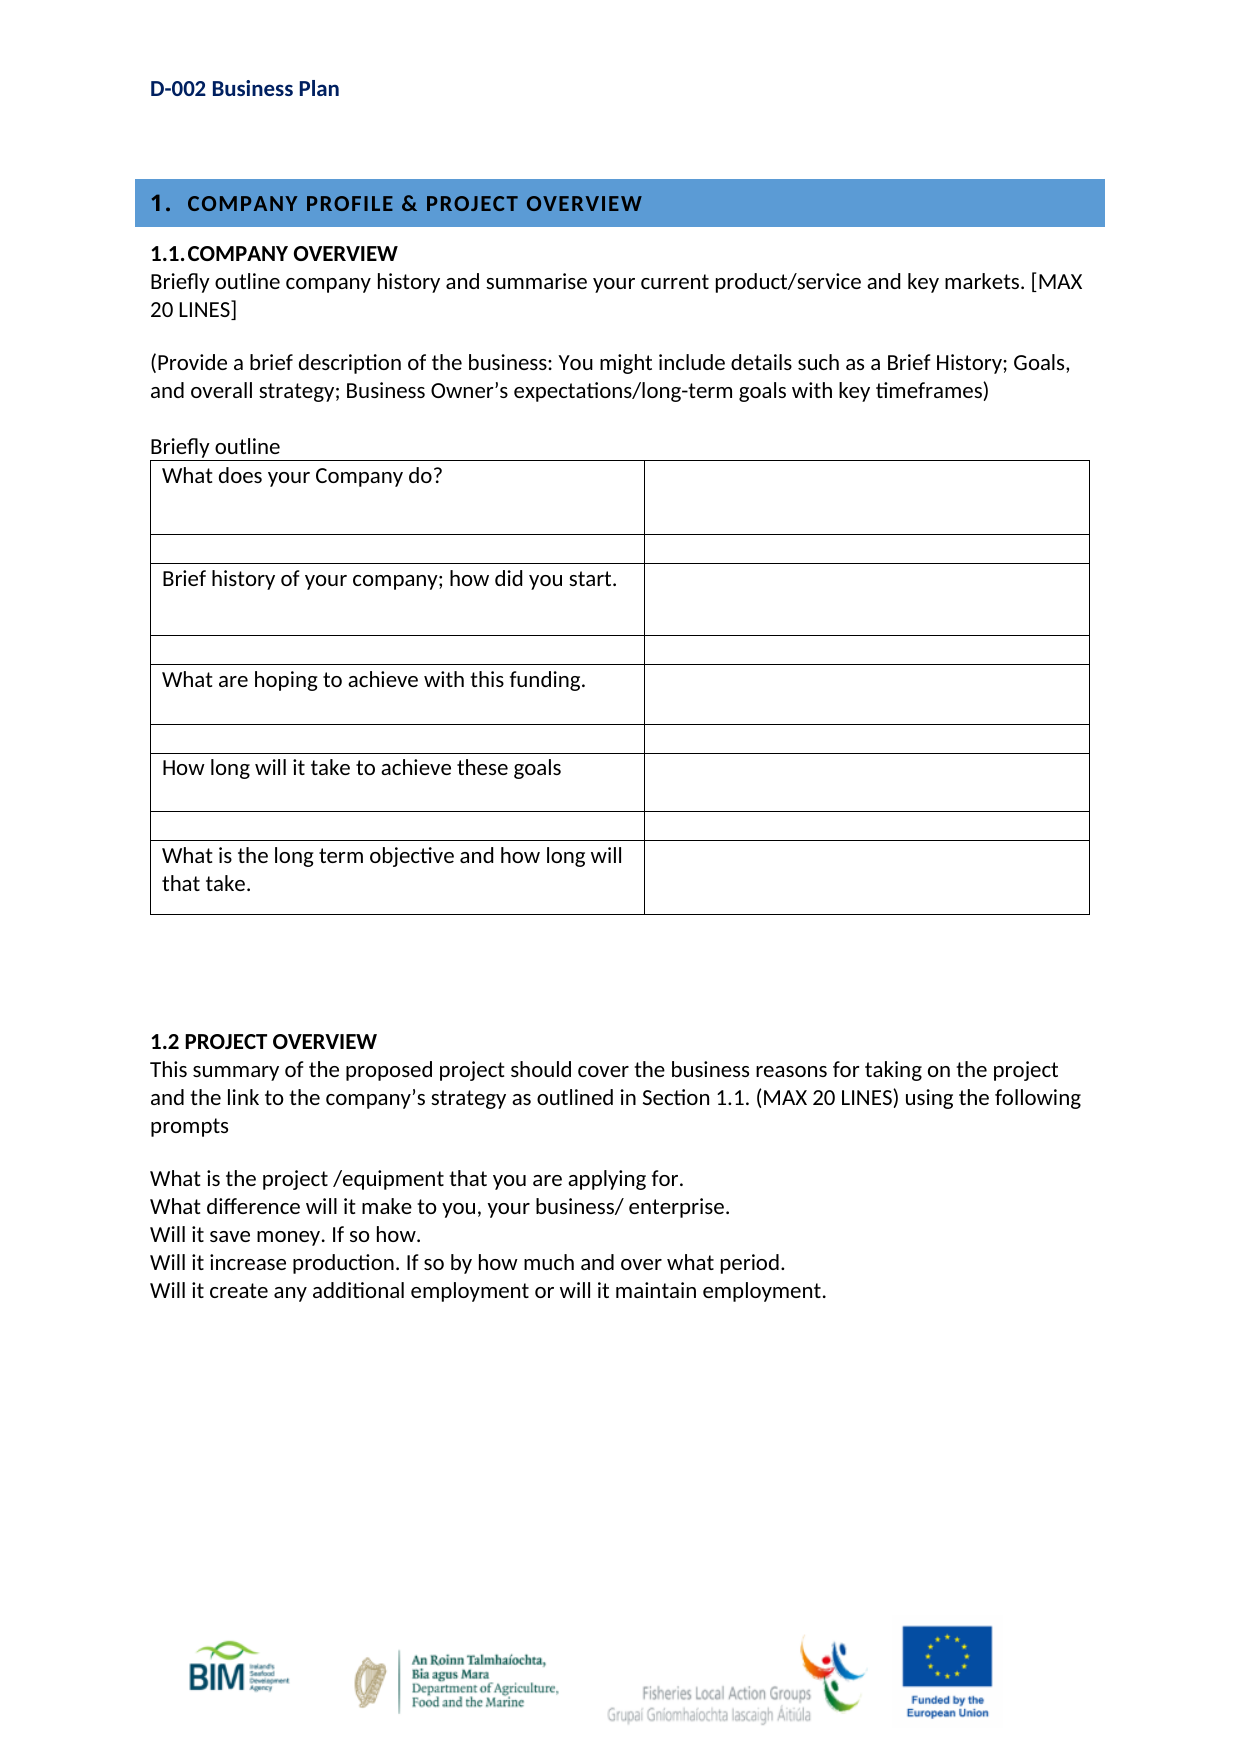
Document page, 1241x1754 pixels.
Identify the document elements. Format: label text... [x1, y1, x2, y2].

text Briefly outline company history and summarise your current product/service and key markets. [MAX 20 LINES] [150, 267, 1090, 323]
table_header What does your Company do? [151, 461, 644, 534]
table_cell What is the long term objective and how long will that take. [151, 841, 644, 914]
text Will it increase production. If so by how much and over what period. [150, 1248, 1090, 1276]
text This summary of the proposed project should cover the business reasons for taking on the project and the link to the company’s strategy as outlined in Section 1.1. (MAX 20 LINES) using the following prompts [150, 1055, 1090, 1139]
table_cell [645, 665, 1089, 723]
text Briefly outline [150, 432, 1090, 460]
table_cell [645, 636, 1089, 664]
picture [182, 1612, 1008, 1743]
table_cell [645, 564, 1089, 635]
subtitle Company Overview [150, 239, 1090, 267]
table_cell [645, 754, 1089, 811]
table_cell [645, 812, 1089, 840]
table_cell [151, 812, 644, 840]
text What is the project /equipment that you are applying for. [150, 1164, 1090, 1192]
table_cell What are hoping to achieve with this funding. [151, 665, 644, 723]
subtitle Company Profile & PROJECT OVERVIEW [142, 185, 1098, 220]
text What difference will it make to you, your business/ enterprise. [150, 1192, 1090, 1220]
table_cell Brief history of your company; how did you start. [151, 564, 644, 635]
table_header [645, 461, 1089, 534]
table_cell [645, 535, 1089, 563]
text 1.2 PROJECT OVERVIEW [150, 1027, 1090, 1055]
table_cell [151, 636, 644, 664]
text Will it create any additional employment or will it maintain employment. [150, 1276, 1090, 1304]
table_cell [151, 725, 644, 752]
table_cell How long will it take to achieve these goals [151, 754, 644, 811]
text Will it save money. If so how. [150, 1220, 1090, 1248]
text (Provide a brief description of the business: You might include details such as a Brief History; Goals, and overall strategy; Business Owner’s expectations/long-term goals with key timeframes) [150, 348, 1090, 404]
table_cell [645, 841, 1089, 914]
table_cell [151, 535, 644, 563]
table_cell [645, 725, 1089, 752]
